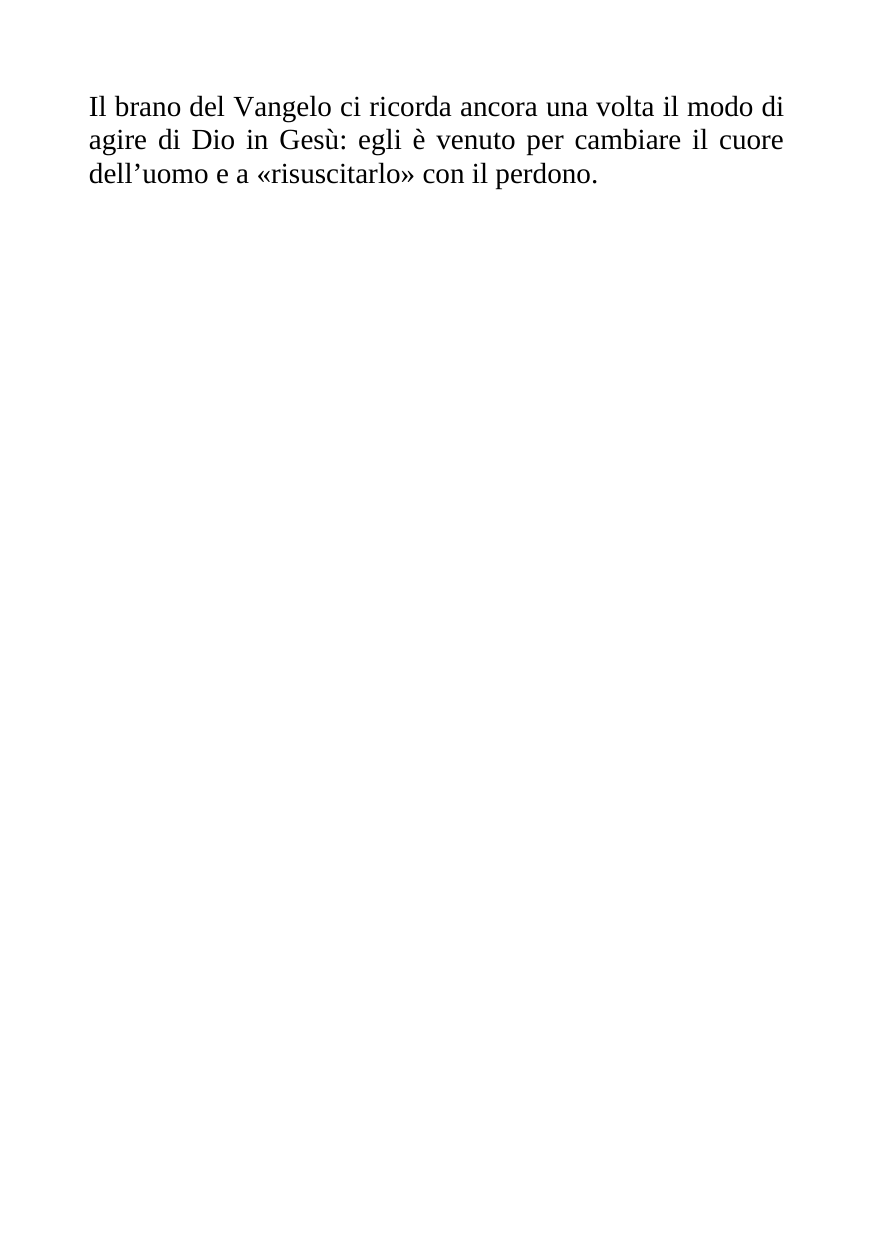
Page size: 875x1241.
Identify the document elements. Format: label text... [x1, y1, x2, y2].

text Il brano del Vangelo ci ricorda ancora una volta il modo di agire di Dio in Gesù: egli è venuto per cambiare il cuore dell’uomo e a «risuscitarlo» con il perdono. [89, 89, 785, 189]
